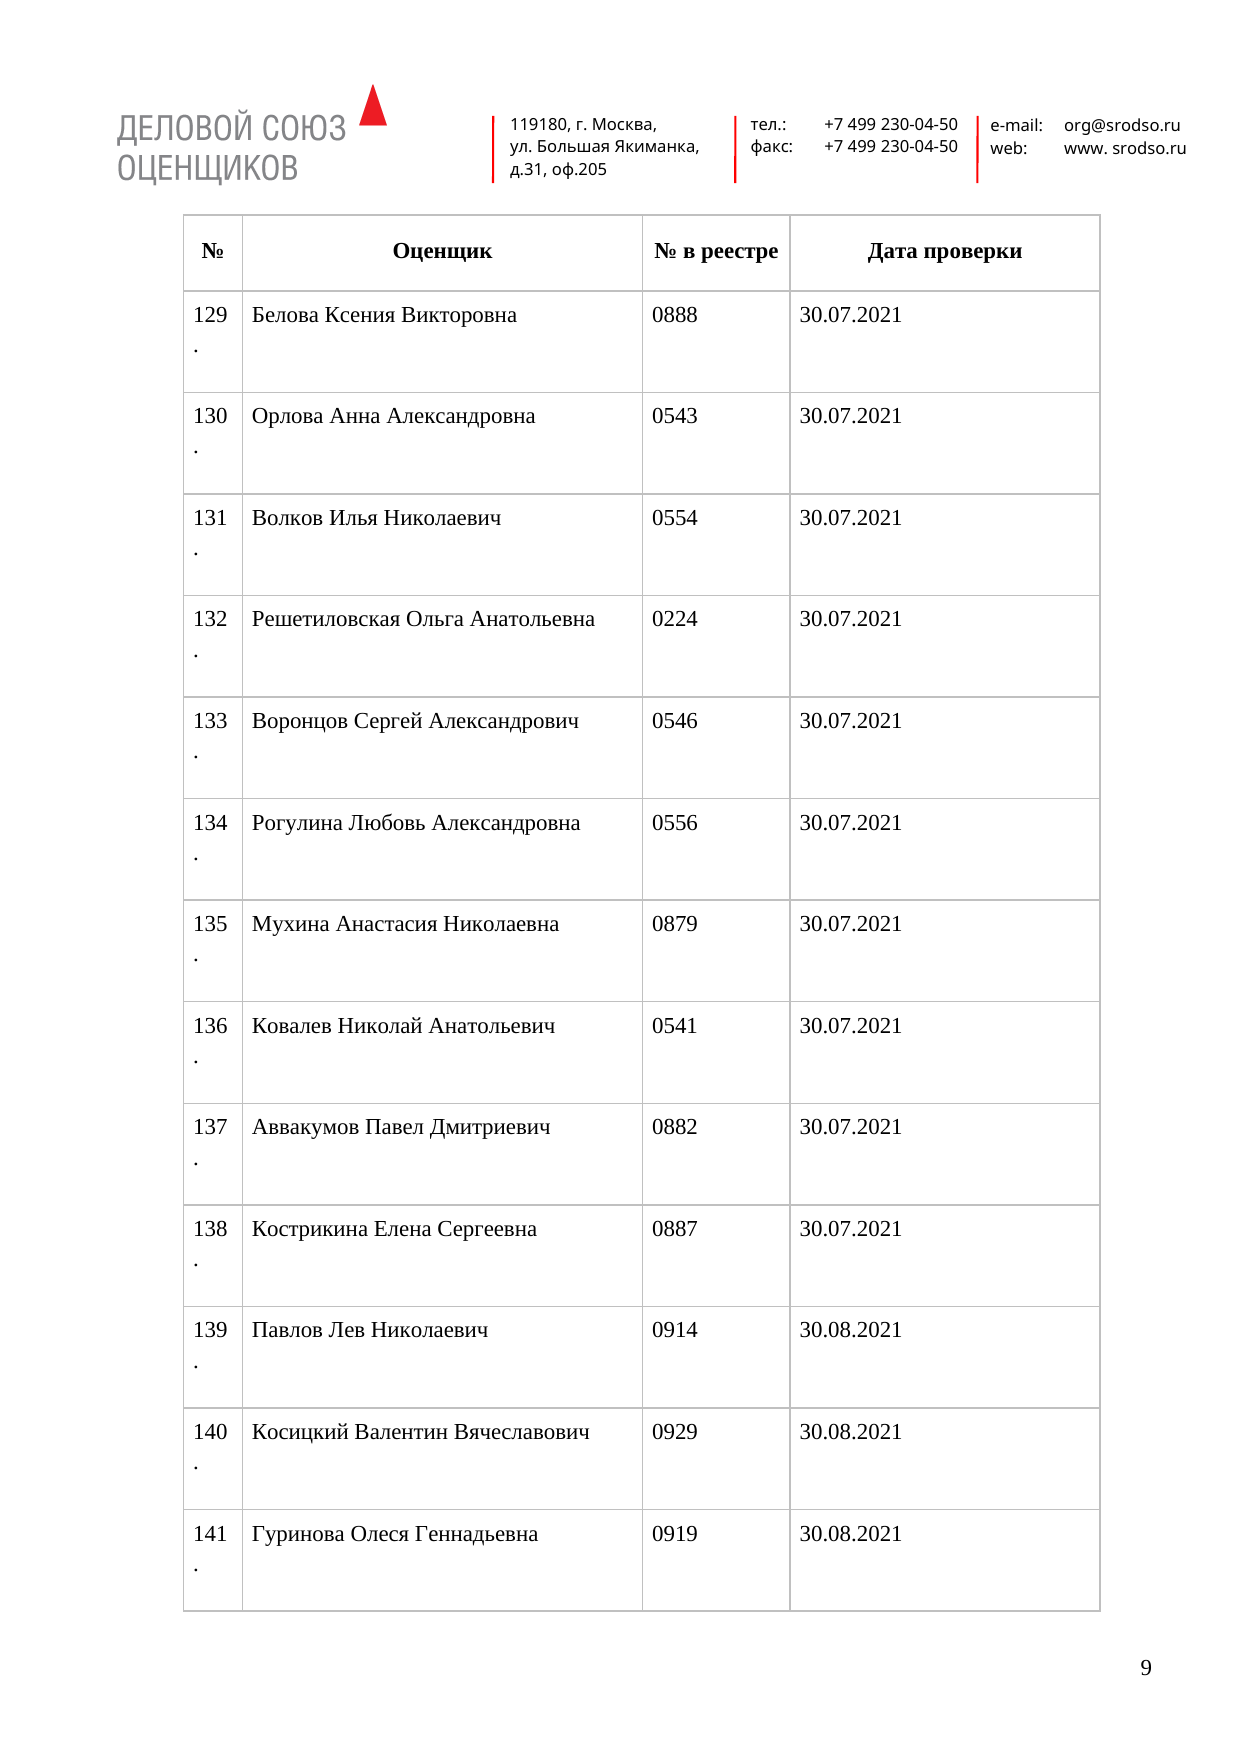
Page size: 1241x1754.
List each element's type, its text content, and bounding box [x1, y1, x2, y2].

table_cell 30.07.2021 [791, 799, 1099, 899]
table_header № [184, 216, 242, 290]
table_cell 30.07.2021 [791, 495, 1099, 594]
table_cell 30.07.2021 [791, 393, 1099, 493]
table_cell Решетиловская Ольга Анатольевна [243, 596, 642, 696]
table_cell 0541 [643, 1002, 789, 1102]
table_cell 0543 [643, 393, 789, 493]
table_cell 131. [184, 495, 242, 594]
table_cell 0929 [643, 1409, 789, 1509]
table_cell 130. [184, 393, 242, 493]
table_cell 30.07.2021 [791, 901, 1099, 1001]
table_cell 132. [184, 596, 242, 696]
table_cell 0914 [643, 1307, 789, 1407]
table_cell 30.08.2021 [791, 1307, 1099, 1407]
table_cell Аввакумов Павел Дмитриевич [243, 1104, 642, 1204]
table_cell 30.07.2021 [791, 1002, 1099, 1102]
table_cell 0888 [643, 292, 789, 391]
table_cell 0546 [643, 698, 789, 798]
table_cell 30.08.2021 [791, 1510, 1099, 1610]
table_cell 137. [184, 1104, 242, 1204]
table_cell 138. [184, 1206, 242, 1306]
table_cell Павлов Лев Николаевич [243, 1307, 642, 1407]
table_cell 30.08.2021 [791, 1409, 1099, 1509]
table_cell 134. [184, 799, 242, 899]
table_cell 140. [184, 1409, 242, 1509]
picture [0, 0, 1238, 205]
table_header Дата проверки [791, 216, 1099, 290]
table_cell 135. [184, 901, 242, 1001]
table_cell 139. [184, 1307, 242, 1407]
table_cell 0554 [643, 495, 789, 594]
table_cell Ковалев Николай Анатольевич [243, 1002, 642, 1102]
table_cell Кострикина Елена Сергеевна [243, 1206, 642, 1306]
table_cell 30.07.2021 [791, 596, 1099, 696]
table_cell 0556 [643, 799, 789, 899]
table_cell Белова Ксения Викторовна [243, 292, 642, 391]
table_cell 136. [184, 1002, 242, 1102]
table_cell 30.07.2021 [791, 698, 1099, 798]
table_cell 141. [184, 1510, 242, 1610]
table_cell Косицкий Валентин Вячеславович [243, 1409, 642, 1509]
table_header Оценщик [243, 216, 642, 290]
table_cell 133. [184, 698, 242, 798]
table_cell 0879 [643, 901, 789, 1001]
table_cell 0887 [643, 1206, 789, 1306]
table_cell Воронцов Сергей Александрович [243, 698, 642, 798]
table_cell 0882 [643, 1104, 789, 1204]
table_cell Гуринова Олеся Геннадьевна [243, 1510, 642, 1610]
table_cell Мухина Анастасия Николаевна [243, 901, 642, 1001]
table_cell Рогулина Любовь Александровна [243, 799, 642, 899]
table_cell 129. [184, 292, 242, 391]
table_cell 30.07.2021 [791, 1206, 1099, 1306]
table_cell 30.07.2021 [791, 292, 1099, 391]
table_cell Волков Илья Николаевич [243, 495, 642, 594]
table_cell Орлова Анна Александровна [243, 393, 642, 493]
table_cell 30.07.2021 [791, 1104, 1099, 1204]
table_header № в реестре [643, 216, 789, 290]
table_cell 0224 [643, 596, 789, 696]
table_cell 0919 [643, 1510, 789, 1610]
